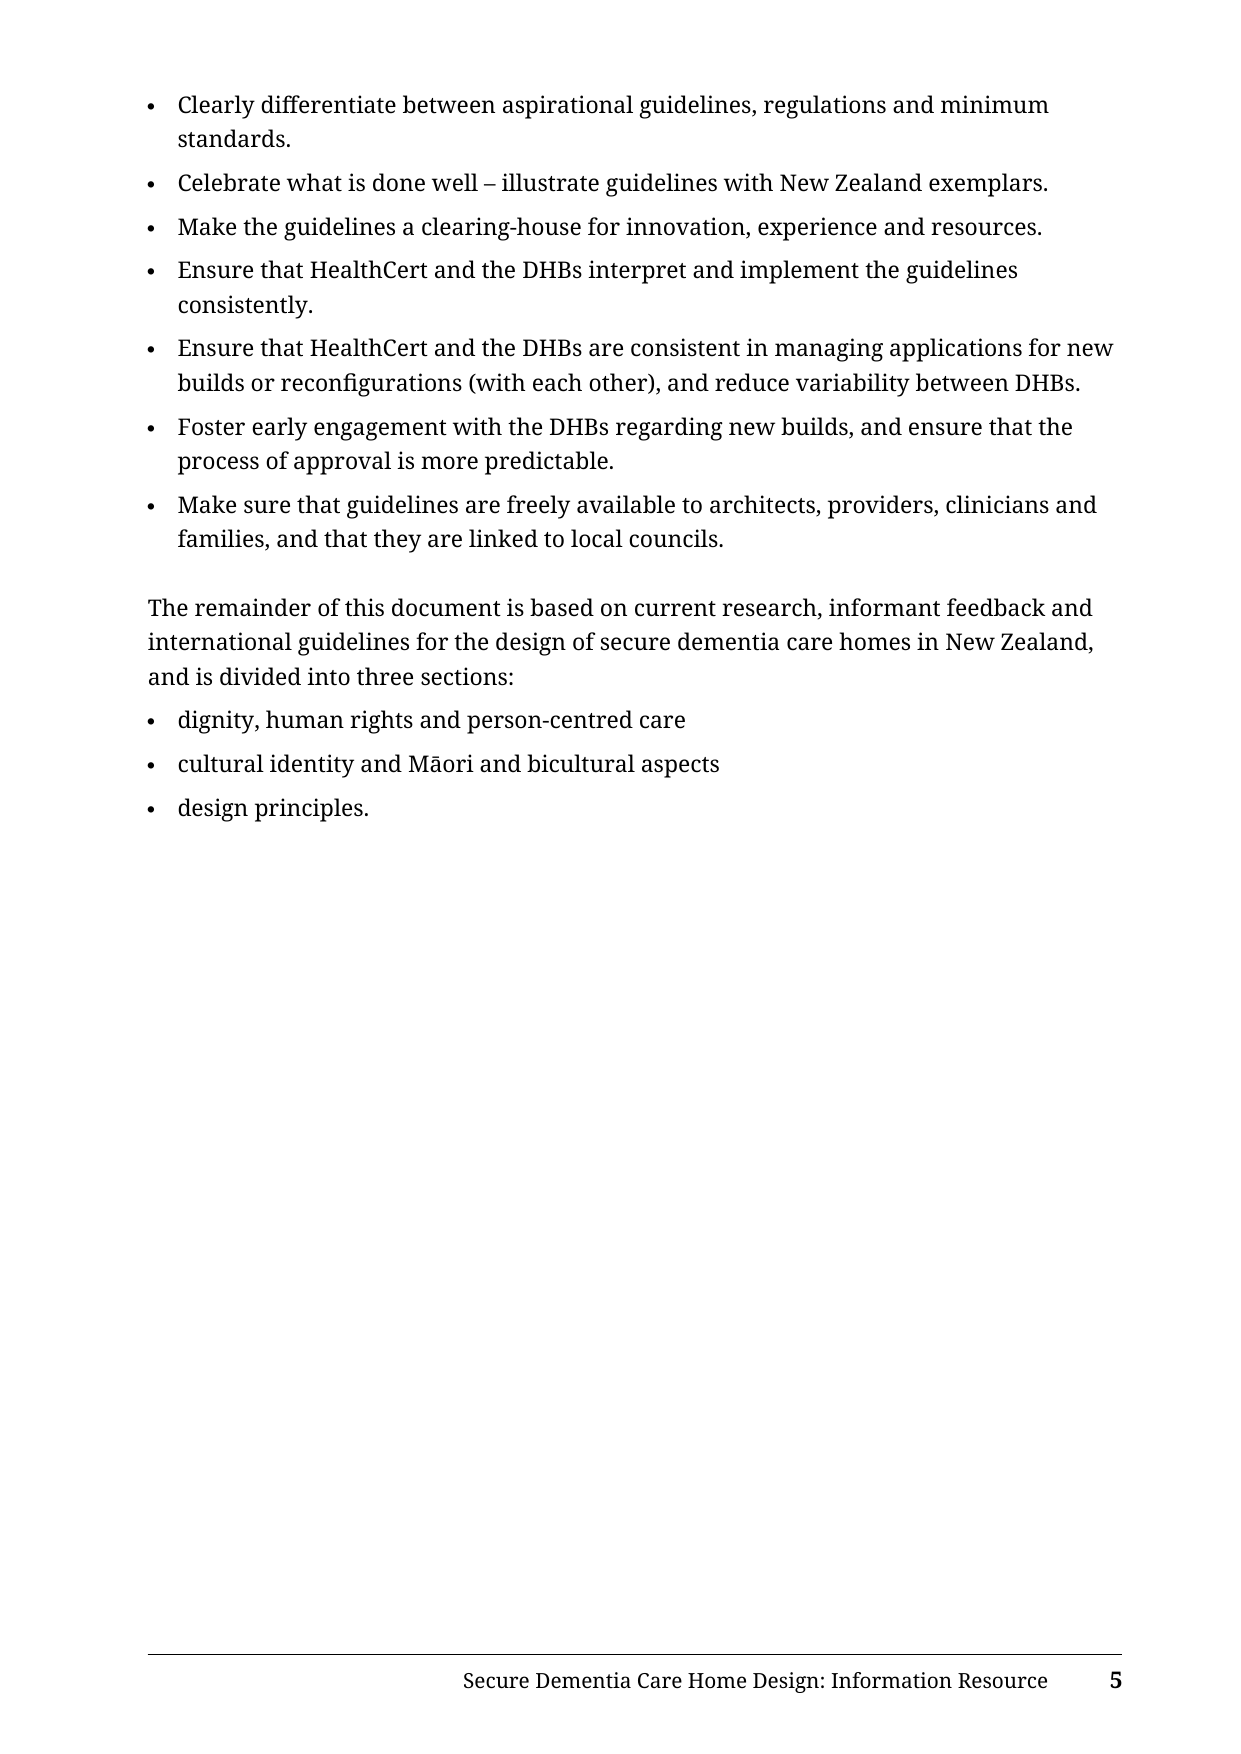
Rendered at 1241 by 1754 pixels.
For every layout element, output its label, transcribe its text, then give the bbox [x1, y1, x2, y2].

text Clearly differentiate between aspirational guidelines, regulations and minimum standards. [148, 89, 1122, 154]
text Ensure that HealthCert and the DHBs are consistent in managing applications for new builds or reconfigurations (with each other), and reduce variability between DHBs. [148, 332, 1122, 398]
text dignity, human rights and person-centred care [148, 704, 1122, 736]
text The remainder of this document is based on current research, informant feedback and international guidelines for the design of secure dementia care homes in New Zealand, and is divided into three sections: [148, 592, 1122, 692]
text Ensure that HealthCert and the DHBs interpret and implement the guidelines consistently. [148, 254, 1122, 320]
text Foster early engagement with the DHBs regarding new builds, and ensure that the process of approval is more predictable. [148, 411, 1122, 476]
text cultural identity and Māori and bicultural aspects [148, 748, 1122, 779]
text Make sure that guidelines are freely available to architects, providers, clinicians and families, and that they are linked to local councils. [148, 489, 1122, 554]
text Make the guidelines a clearing-house for innovation, experience and resources. [148, 211, 1122, 242]
text Celebrate what is done well – illustrate guidelines with New Zealand exemplars. [148, 167, 1122, 198]
text design principles. [148, 792, 1122, 823]
